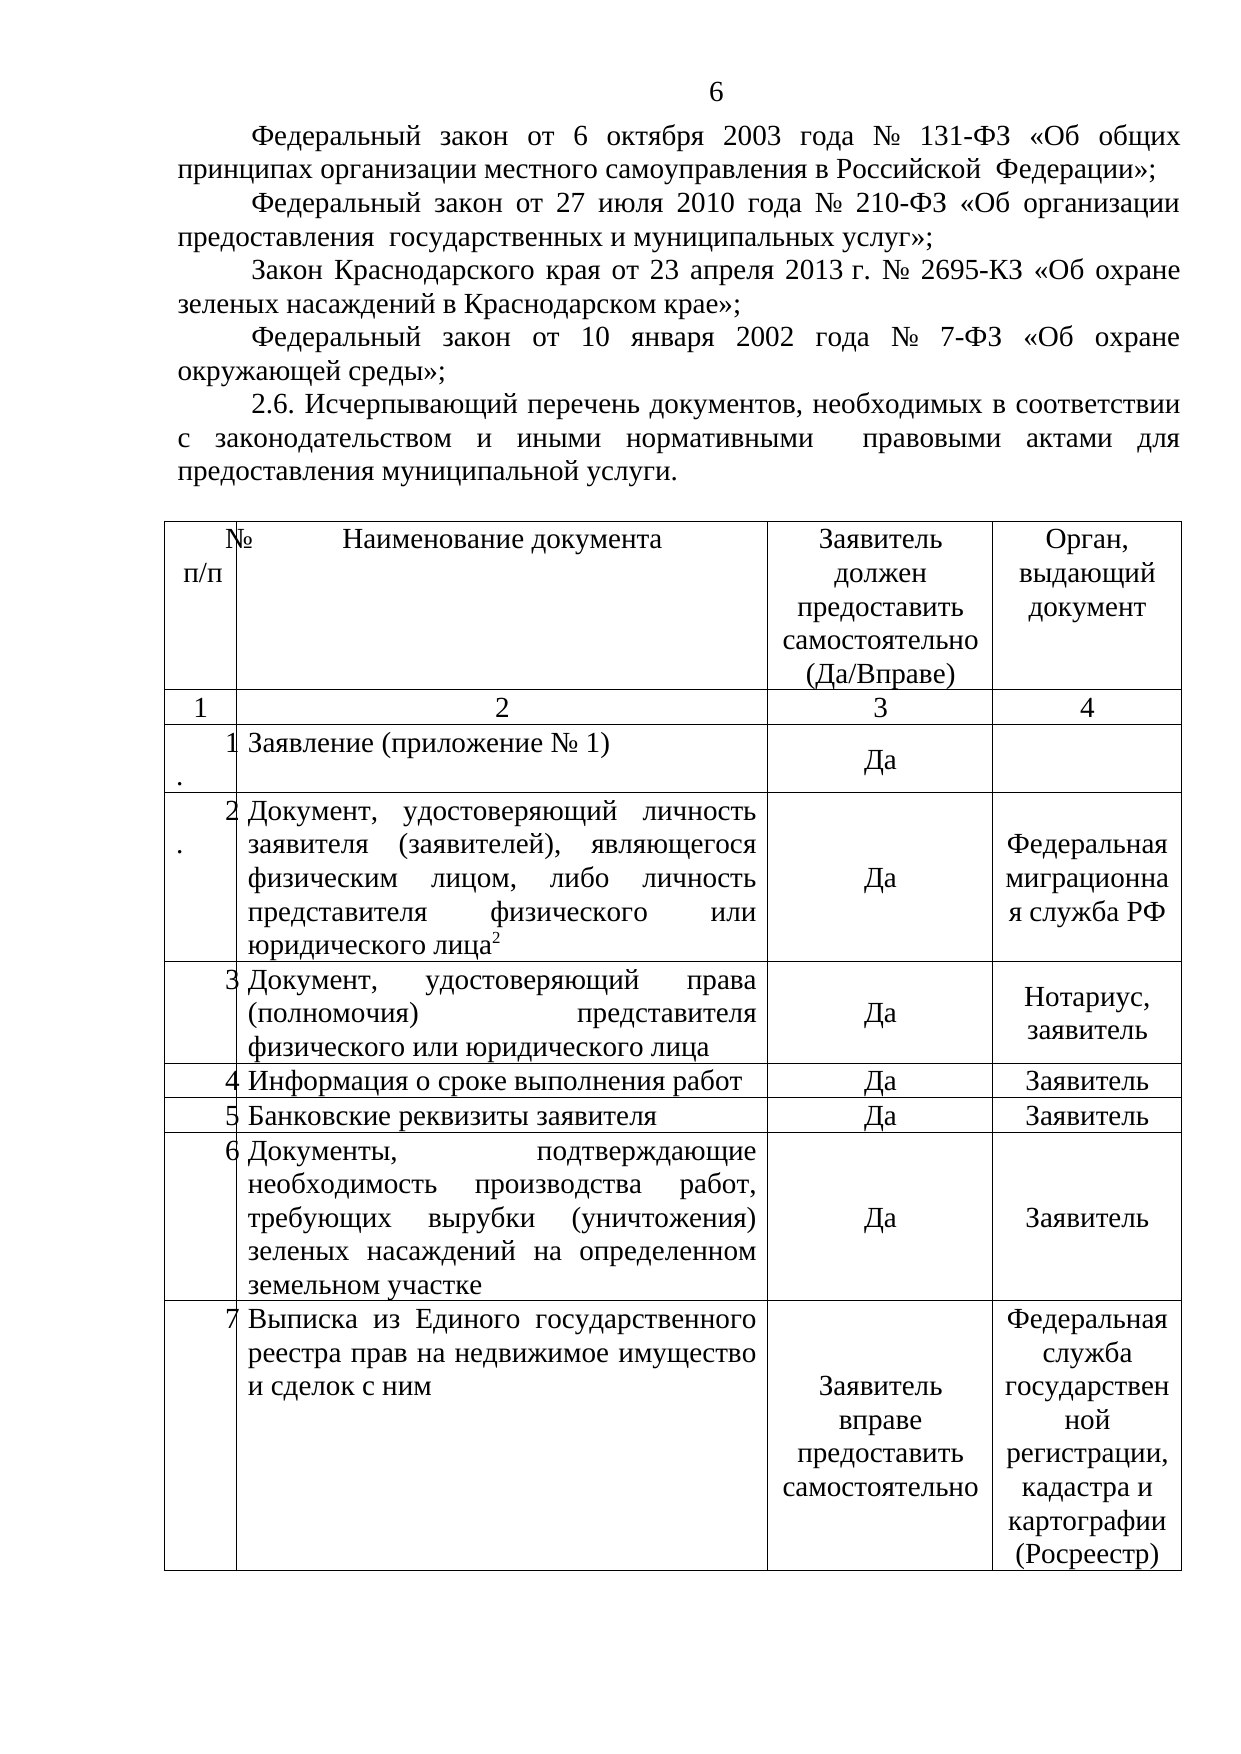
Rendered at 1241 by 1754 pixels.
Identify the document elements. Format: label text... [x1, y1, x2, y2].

table_header № п/п [165, 522, 236, 689]
table_cell Да [768, 962, 992, 1062]
table_cell Федеральная служба государственной регистрации, кадастра и картографии (Росреестр) [993, 1301, 1181, 1570]
table_cell Документ, удостоверяющий права (полномочия) представителя физического или юридического лица [237, 962, 767, 1062]
table_cell Федеральная миграционная служба РФ [993, 793, 1181, 961]
table_cell Нотариус, заявитель [993, 962, 1181, 1062]
table_cell 3 [768, 690, 992, 724]
table_header Наименование документа [237, 522, 767, 689]
table_cell 4 [165, 1064, 236, 1097]
text Федеральный закон от 27 июля 2010 года № 210-ФЗ «Об организации предоставления государственных и муниципальных услуг»; [177, 185, 1181, 252]
table_cell 6 [165, 1133, 236, 1300]
text Федеральный закон от 10 января 2002 года № 7-ФЗ «Об охране окружающей среды»; [177, 319, 1181, 386]
table_cell 1 [165, 690, 236, 724]
table_header Заявитель должен предоставить самостоятельно (Да/Вправе) [768, 522, 992, 689]
table_cell Документ, удостоверяющий личность заявителя (заявителей), являющегося физическим лицом, либо личность представителя физического или юридического лица2 [237, 793, 767, 961]
table_cell 1. [165, 725, 236, 792]
table_cell Заявитель [993, 1064, 1181, 1097]
text Федеральный закон от 6 октября 2003 года № 131-ФЗ «Об общих принципах организации местного самоуправления в Российской Федерации»; [177, 118, 1181, 185]
table_header Орган, выдающий документ [993, 522, 1181, 689]
table_cell Заявитель вправе предоставить самостоятельно [768, 1301, 992, 1570]
table_cell Да [768, 1064, 992, 1097]
table_cell Да [768, 725, 992, 792]
table_cell Документы, подтверждающие необходимость производства работ, требующих вырубки (уничтожения) зеленых насаждений на определенном земельном участке [237, 1133, 767, 1300]
table_cell Заявитель [993, 1133, 1181, 1300]
table_cell [993, 725, 1181, 792]
table_cell Да [768, 1098, 992, 1132]
table_cell Заявитель [993, 1098, 1181, 1132]
table_cell Банковские реквизиты заявителя [237, 1098, 767, 1132]
table_cell Да [768, 1133, 992, 1300]
table_cell 2 [237, 690, 767, 724]
table_cell 7 [165, 1301, 236, 1570]
table_cell Информация о сроке выполнения работ [237, 1064, 767, 1097]
table_cell 2. [165, 793, 236, 961]
table_cell 3 [165, 962, 236, 1062]
text Закон Краснодарского края от 23 апреля 2013 г. № 2695-КЗ «Об охране зеленых насаждений в Краснодарском крае»; [177, 252, 1181, 319]
table_cell Заявление (приложение № 1) [237, 725, 767, 792]
title 2.6. Исчерпывающий перечень документов, необходимых в соответствии с законодательством и иными нормативными правовыми актами для предоставления муниципальной услуги. [177, 386, 1181, 487]
table_cell Да [768, 793, 992, 961]
table_cell Выписка из Единого государственного реестра прав на недвижимое имущество и сделок с ним [237, 1301, 767, 1570]
table_cell 5 [165, 1098, 236, 1132]
table_cell 4 [993, 690, 1181, 724]
